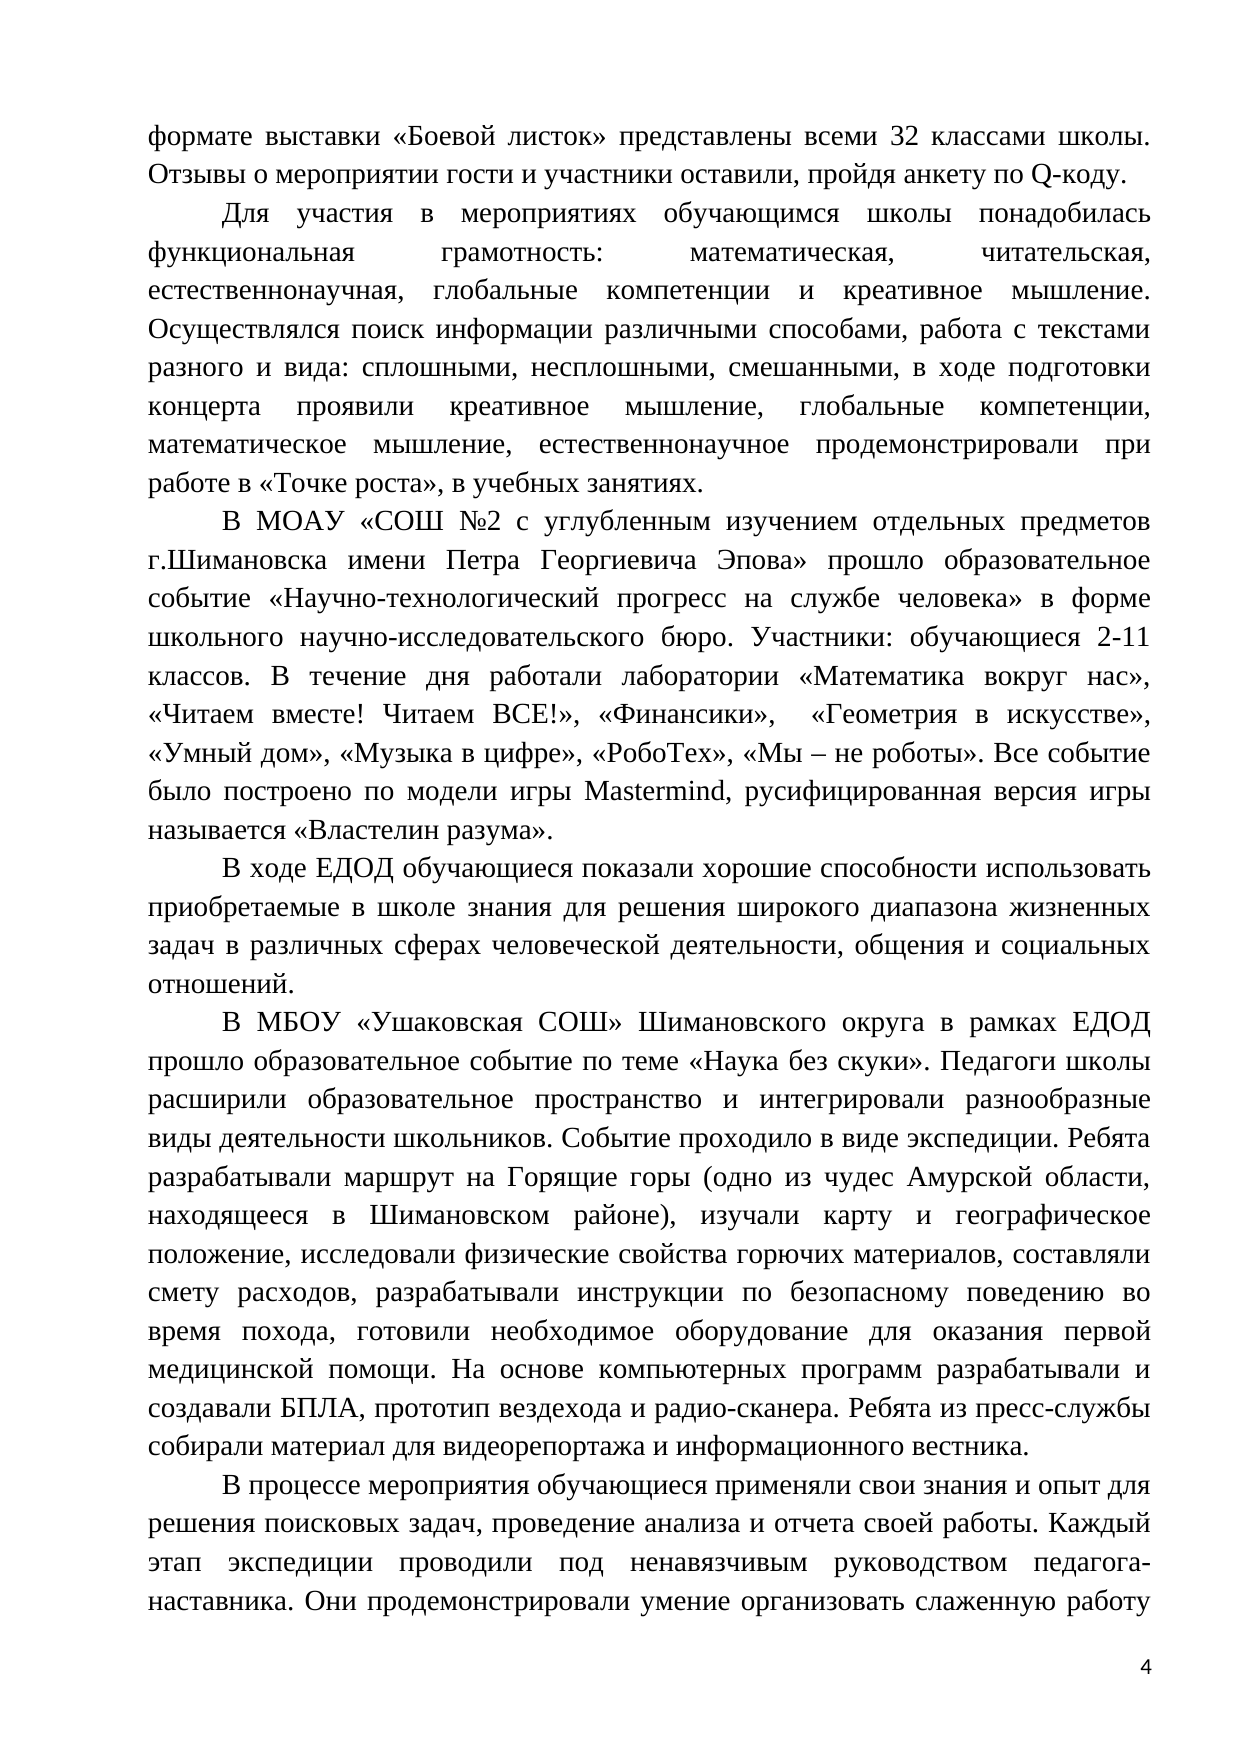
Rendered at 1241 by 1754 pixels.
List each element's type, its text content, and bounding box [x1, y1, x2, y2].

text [148, 1467, 1152, 1616]
text В МБОУ «Ушаковская СОШ» Шимановского округа в рамках ЕДОД прошло образовательное событие по теме «Наука без скуки». Педагоги школы расширили образовательное пространство и интегрировали разнообразные виды деятельности школьников. Событие проходило в виде экспедиции. Ребята разрабатывали маршрут на Горящие горы (одно из чудес Амурской области, находящееся в Шимановском районе), изучали карту и географическое положение, исследовали физические свойства горючих материалов, составляли смету расходов, разрабатывали инструкции по безопасному поведению во время похода, готовили необходимое оборудование для оказания первой медицинской помощи. На основе компьютерных программ разрабатывали и создавали БПЛА, прототип вездехода и радио-сканера. Ребята из пресс-службы собирали материал для видеорепортажа и информационного вестника. [148, 1004, 1152, 1462]
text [148, 118, 1152, 190]
text В МОАУ «СОШ №2 с углубленным изучением отдельных предметов г.Шимановска имени Петра Георгиевича Эпова» прошло образовательное событие «Научно-технологический прогресс на службе человека» в форме школьного научно-исследовательского бюро. Участники: обучающиеся 2-11 классов. В течение дня работали лаборатории «Математика вокруг нас», «Читаем вместе! Читаем ВСЕ!», «Финансики», «Геометрия в искусстве», «Умный дом», «Музыка в цифре», «РобоТех», «Мы – не роботы». Все событие было построено по модели игры Mastermind, русифицированная версия игры называется «Властелин разума». [148, 503, 1152, 845]
text В ходе ЕДОД обучающиеся показали хорошие способности использовать приобретаемые в школе знания для решения широкого диапазона жизненных задач в различных сферах человеческой деятельности, общения и социальных отношений. [148, 850, 1152, 999]
text Для участия в мероприятиях обучающимся школы понадобилась функциональная грамотность: математическая, читательская, естественнонаучная, глобальные компетенции и креативное мышление. Осуществлялся поиск информации различными способами, работа с текстами разного и вида: сплошными, несплошными, смешанными, в ходе подготовки концерта проявили креативное мышление, глобальные компетенции, математическое мышление, естественнонаучное продемонстрировали при работе в «Точке роста», в учебных занятиях. [148, 195, 1152, 498]
